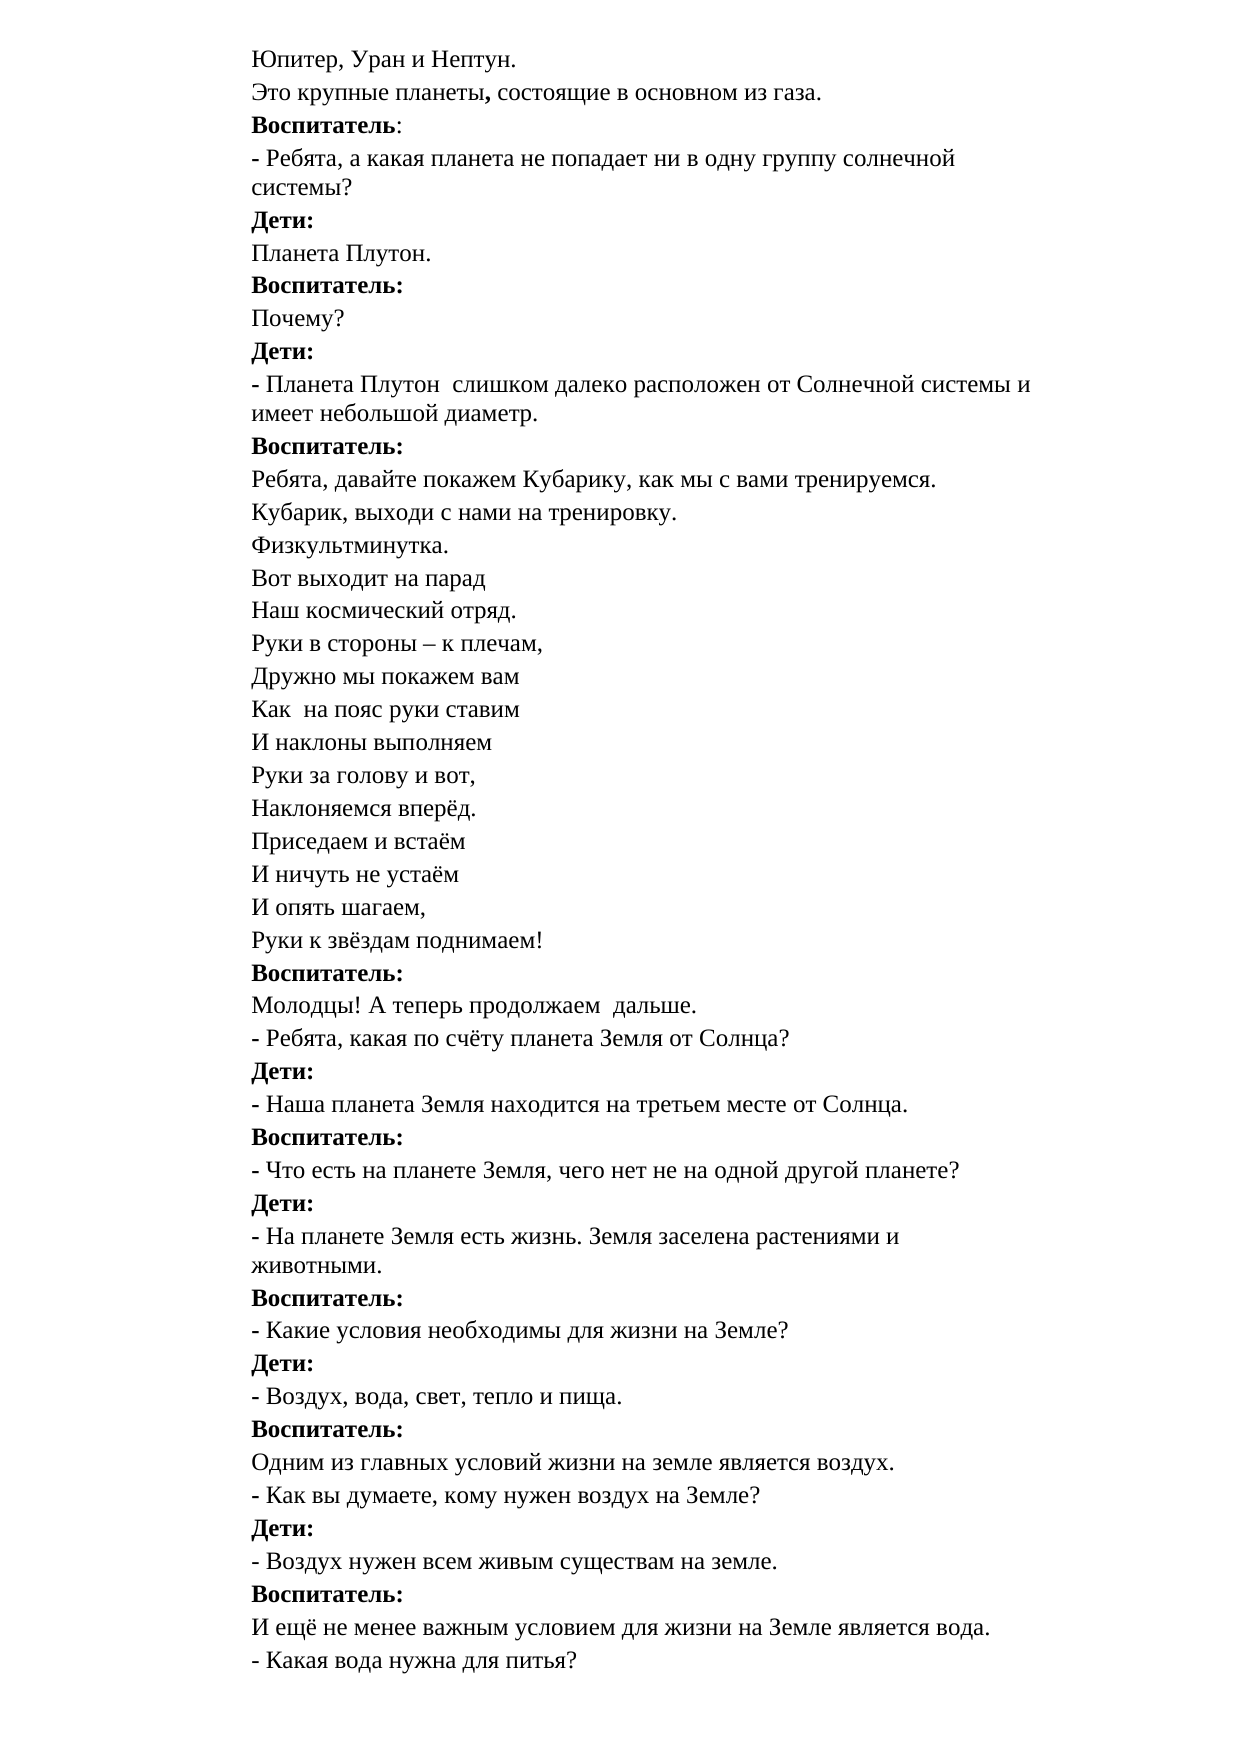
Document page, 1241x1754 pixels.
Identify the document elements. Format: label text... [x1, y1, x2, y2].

text Воспитатель: [251, 431, 1034, 460]
text Кубарик, выходи с нами на тренировку. [251, 497, 1034, 526]
text Воспитатель: [251, 1414, 1034, 1443]
text Молодцы! А теперь продолжаем дальше. [251, 991, 1034, 1019]
text Дружно мы покажем вам [251, 661, 1034, 690]
text - Какая вода нужна для питья? [251, 1645, 1034, 1673]
text - Как вы думаете, кому нужен воздух на Земле? [251, 1480, 1034, 1509]
text Приседаем и встаём [251, 826, 1034, 855]
text И наклоны выполняем [251, 727, 1034, 756]
text - Наша планета Земля находится на третьем месте от Солнца. [251, 1089, 1034, 1118]
text - Ребята, какая по счёту планета Земля от Солнца? [251, 1023, 1034, 1052]
text Юпитер, Уран и Нептун. [251, 44, 1034, 73]
text Руки за голову и вот, [251, 760, 1034, 789]
text И ничуть не устаём [251, 859, 1034, 888]
text - Воздух нужен всем живым существам на земле. [251, 1546, 1034, 1575]
text И опять шагаем, [251, 892, 1034, 921]
text Физкультминутка. [251, 530, 1034, 558]
text Это крупные планеты, состоящие в основном из газа. [251, 77, 1034, 106]
text Наклоняемся вперёд. [251, 793, 1034, 822]
text Планета Плутон. [251, 238, 1034, 266]
text - На планете Земля есть жизнь. Земля заселена растениями и животными. [251, 1221, 1034, 1278]
text - Воздух, вода, свет, тепло и пища. [251, 1381, 1034, 1410]
text Воспитатель: [251, 1579, 1034, 1608]
text - Ребята, а какая планета не попадает ни в одну группу солнечной системы? [251, 143, 1034, 201]
text Дети: [251, 1348, 1034, 1377]
text - Что есть на планете Земля, чего нет не на одной другой планете? [251, 1155, 1034, 1184]
text Наш космический отряд. [251, 596, 1034, 624]
text Воспитатель: [251, 271, 1034, 299]
text Дети: [251, 1056, 1034, 1085]
text Воспитатель: [251, 110, 1034, 139]
text Как на пояс руки ставим [251, 694, 1034, 723]
text Дети: [251, 336, 1034, 365]
text Руки в стороны – к плечам, [251, 628, 1034, 657]
text Воспитатель: [251, 1122, 1034, 1151]
text - Планета Плутон слишком далеко расположен от Солнечной системы и имеет небольшой диаметр. [251, 369, 1034, 427]
text - Какие условия необходимы для жизни на Земле? [251, 1316, 1034, 1344]
text Почему? [251, 303, 1034, 332]
text Воспитатель: [251, 958, 1034, 986]
text Дети: [251, 1188, 1034, 1217]
text Вот выходит на парад [251, 563, 1034, 591]
text Ребята, давайте покажем Кубарику, как мы с вами тренируемся. [251, 464, 1034, 493]
text Воспитатель: [251, 1283, 1034, 1311]
text Дети: [251, 205, 1034, 233]
text И ещё не менее важным условием для жизни на Земле является вода. [251, 1612, 1034, 1641]
text Дети: [251, 1513, 1034, 1542]
text Руки к звёздам поднимаем! [251, 925, 1034, 953]
text Одним из главных условий жизни на земле является воздух. [251, 1447, 1034, 1476]
